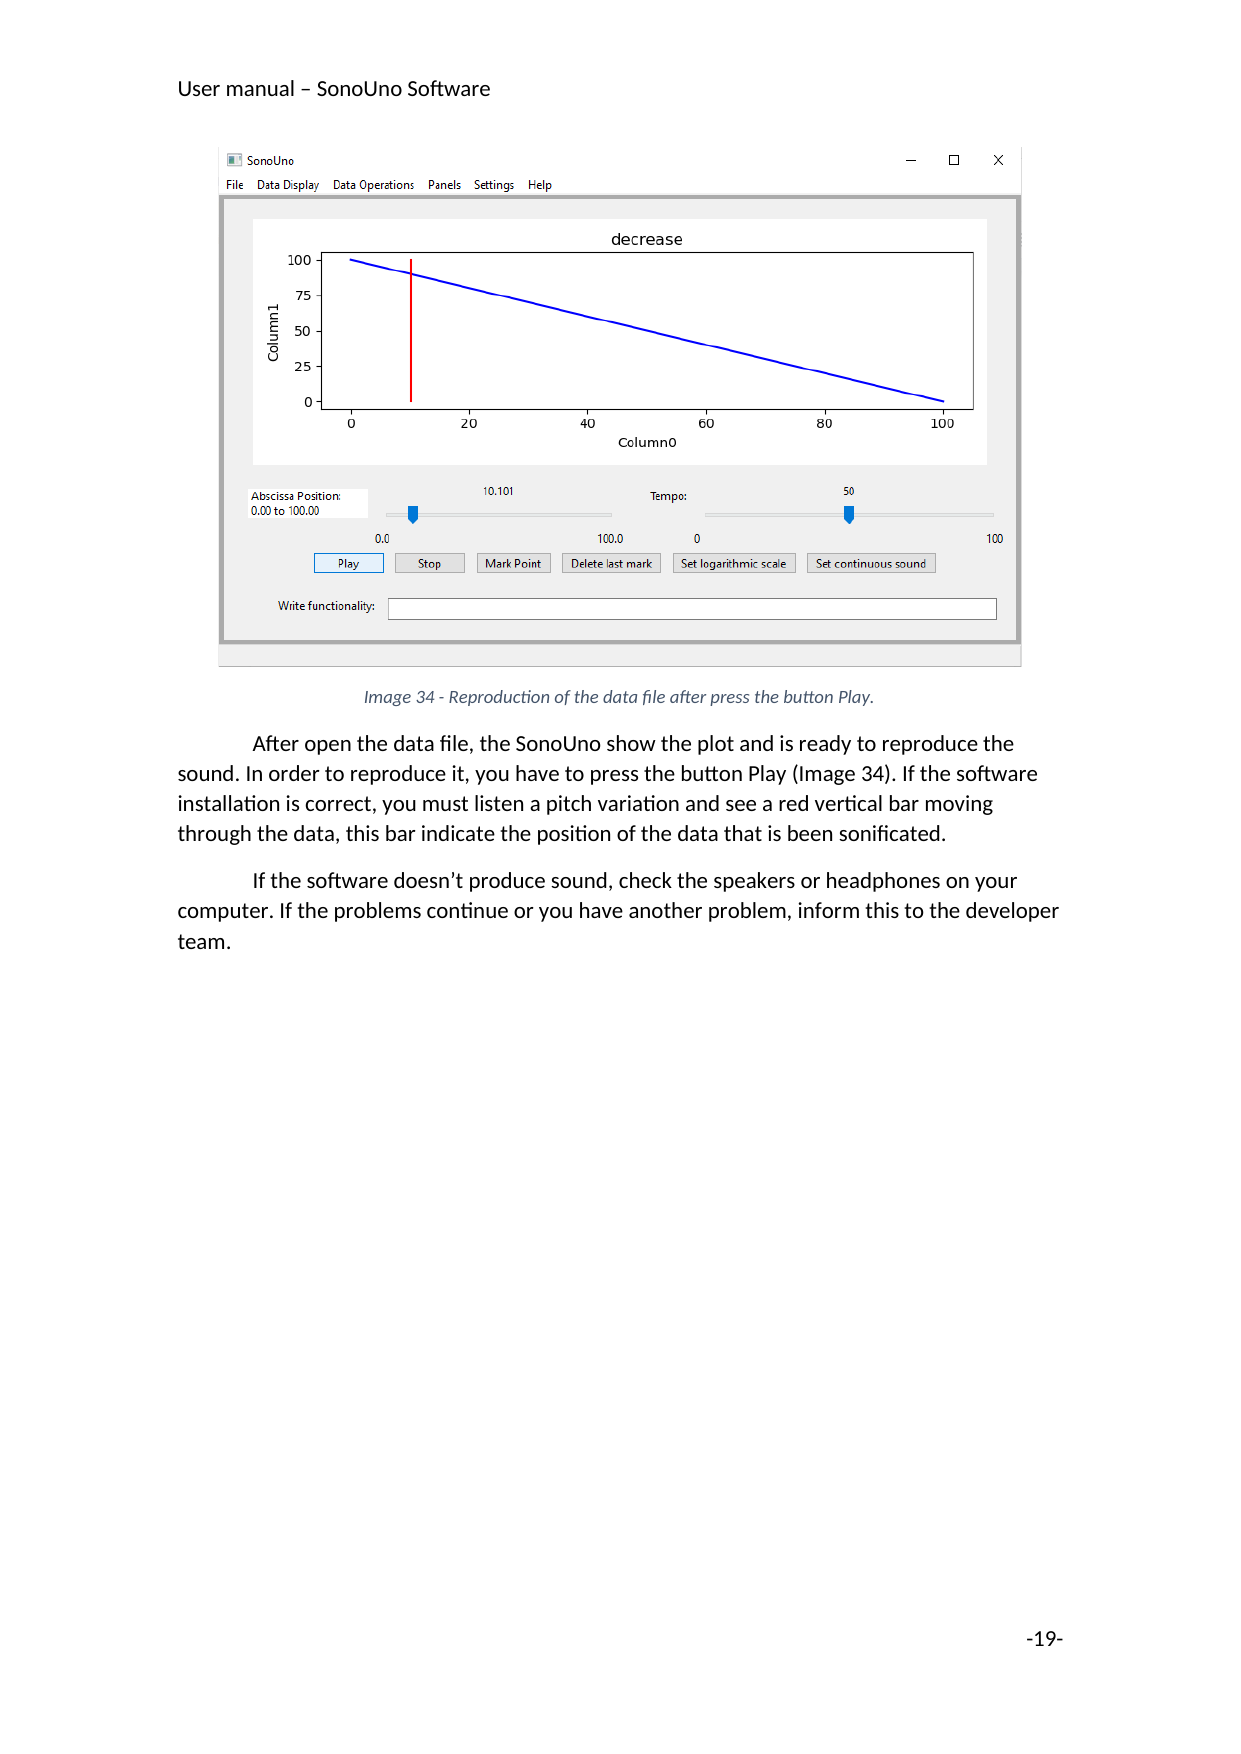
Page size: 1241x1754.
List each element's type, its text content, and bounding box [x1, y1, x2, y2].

text If the software doesn’t produce sound, check the speakers or headphones on your computer. If the problems continue or you have another problem, inform this to the developer team. [177, 866, 1063, 955]
picture [218, 147, 1022, 667]
text After open the data file, the SonoUno show the plot and is ready to reproduce the sound. In order to reproduce it, you have to press the button Play (Image 34). If the software installation is correct, you must listen a pitch variation and see a red vertical bar moving through the data, this bar indicate the position of the data that is been sonificated. [177, 729, 1063, 848]
text Image 34 - Reproduction of the data file after press the button Play. [177, 685, 1063, 708]
